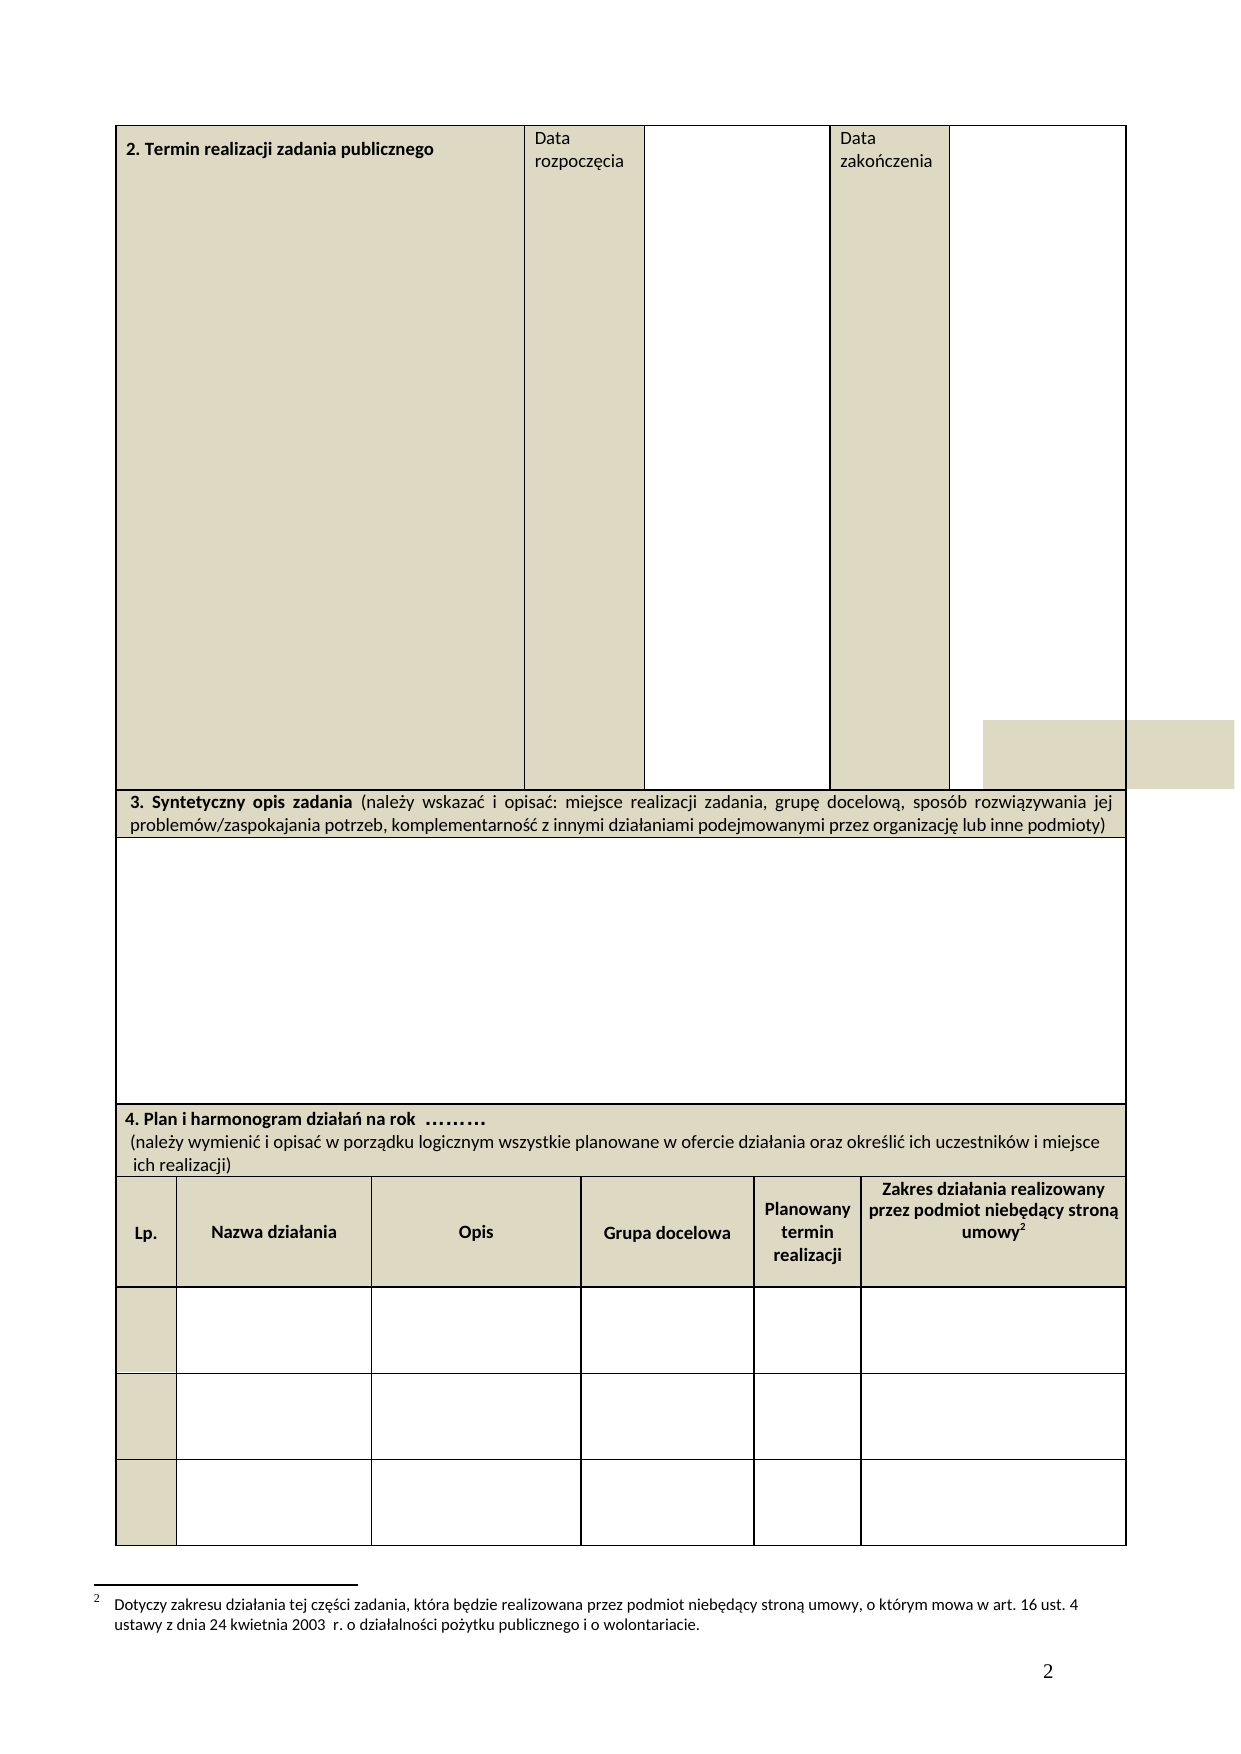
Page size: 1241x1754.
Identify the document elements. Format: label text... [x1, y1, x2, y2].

table_cell [177, 1374, 371, 1459]
table_cell [117, 1374, 176, 1459]
table_header [950, 126, 1125, 789]
table_cell [117, 838, 1125, 1103]
table_header Data zakończenia [831, 126, 949, 789]
table_cell Grupa docelowa [582, 1177, 753, 1286]
table_header 2. Termin realizacji zadania publicznego [117, 126, 524, 789]
table_cell [582, 1460, 753, 1545]
table_cell [862, 1288, 1125, 1372]
table_cell [177, 1460, 371, 1545]
table_cell [372, 1374, 580, 1459]
table_cell Nazwa działania [177, 1177, 371, 1286]
table_cell 3. Syntetyczny opis zadania (należy wskazać i opisać: miejsce realizacji zadania, grupę docelową, sposób rozwiązywania jej problemów/zaspokajania potrzeb, komplementarność z innymi działaniami podejmowanymi przez organizację lub inne podmioty) [117, 791, 1125, 837]
table_cell 4. Plan i harmonogram działań na rok ……… (należy wymienić i opisać w porządku logicznym wszystkie planowane w ofercie działania oraz określić ich uczestników i miejsce ich realizacji) [117, 1105, 1125, 1176]
table_cell [582, 1288, 753, 1372]
table_cell [117, 1460, 176, 1545]
table_header [645, 126, 829, 789]
table_cell [755, 1374, 860, 1459]
table_cell [372, 1288, 580, 1372]
table_cell [372, 1460, 580, 1545]
table_cell [862, 1460, 1125, 1545]
table_cell [177, 1288, 371, 1372]
table_header Data rozpoczęcia [525, 126, 644, 789]
table_cell Lp. [117, 1177, 176, 1286]
table_cell [862, 1374, 1125, 1459]
table_cell [755, 1460, 860, 1545]
table_cell Zakres działania realizowany przez podmiot niebędący stroną umowy [862, 1177, 1125, 1286]
table_cell [582, 1374, 753, 1459]
table_cell Opis [372, 1177, 580, 1286]
table_cell [755, 1288, 860, 1372]
table_cell Planowany termin realizacji [755, 1177, 860, 1286]
table_cell [117, 1288, 176, 1372]
